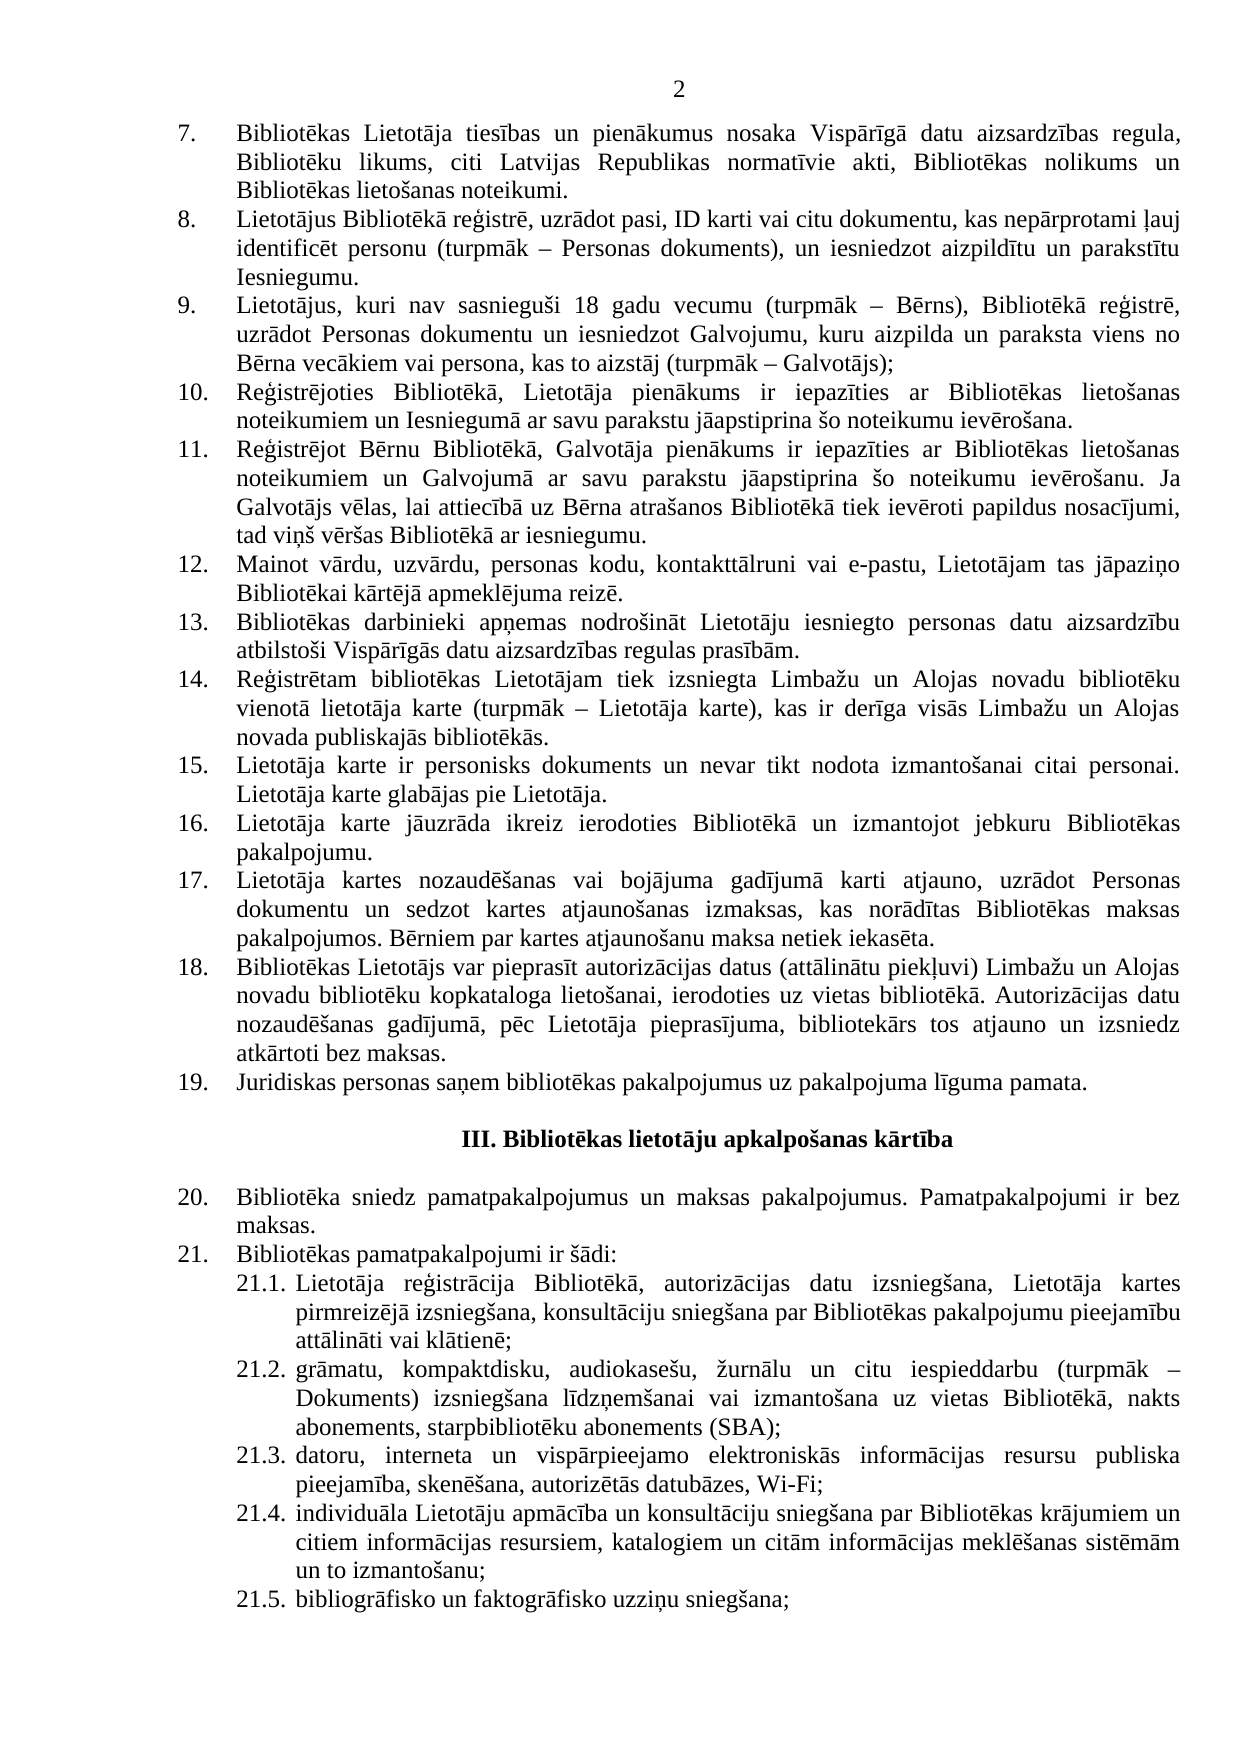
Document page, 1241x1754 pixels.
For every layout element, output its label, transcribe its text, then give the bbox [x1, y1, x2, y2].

list Mainot vārdu, uzvārdu, personas kodu, kontakttālruni vai e-pastu, Lietotājam tas jāpaziņo Bibliotēkai kārtējā apmeklējuma reizē. [177, 549, 1181, 607]
list Lietotāja reģistrācija Bibliotēkā, autorizācijas datu izsniegšana, Lietotāja kartes pirmreizējā izsniegšana, konsultāciju sniegšana par Bibliotēkas pakalpojumu pieejamību attālināti vai klātienē; [236, 1268, 1181, 1354]
list Lietotāja kartes nozaudēšanas vai bojājuma gadījumā karti atjauno, uzrādot Personas dokumentu un sedzot kartes atjaunošanas izmaksas, kas norādītas Bibliotēkas maksas pakalpojumos. Bērniem par kartes atjaunošanu maksa netiek iekasēta. [177, 866, 1181, 952]
list Lietotāja karte ir personisks dokuments un nevar tikt nodota izmantošanai citai personai. Lietotāja karte glabājas pie Lietotāja. [177, 751, 1181, 808]
list Bibliotēkas darbinieki apņemas nodrošināt Lietotāju iesniegto personas datu aizsardzību atbilstoši Vispārīgās datu aizsardzības regulas prasībām. [177, 607, 1181, 664]
list Reģistrētam bibliotēkas Lietotājam tiek izsniegta Limbažu un Alojas novadu bibliotēku vienotā lietotāja karte (turpmāk – Lietotāja karte), kas ir derīga visās Limbažu un Alojas novada publiskajās bibliotēkās. [177, 664, 1181, 751]
list Lietotāja karte jāuzrāda ikreiz ierodoties Bibliotēkā un izmantojot jebkuru Bibliotēkas pakalpojumu. [177, 808, 1181, 866]
list Lietotājus, kuri nav sasnieguši 18 gadu vecumu (turpmāk – Bērns), Bibliotēkā reģistrē, uzrādot Personas dokumentu un iesniedzot Galvojumu, kuru aizpilda un paraksta viens no Bērna vecākiem vai persona, kas to aizstāj (turpmāk – Galvotājs); [177, 291, 1181, 377]
list Reģistrējot Bērnu Bibliotēkā, Galvotāja pienākums ir iepazīties ar Bibliotēkas lietošanas noteikumiem un Galvojumā ar savu parakstu jāapstiprina šo noteikumu ievērošanu. Ja Galvotājs vēlas, lai attiecībā uz Bērna atrašanos Bibliotēkā tiek ievēroti papildus nosacījumi, tad viņš vēršas Bibliotēkā ar iesniegumu. [177, 434, 1181, 549]
list datoru, interneta un vispārpieejamo elektroniskās informācijas resursu publiska pieejamība, skenēšana, autorizētās datubāzes, Wi-Fi; [236, 1441, 1181, 1498]
list bibliogrāfisko un faktogrāfisko uzziņu sniegšana; [236, 1584, 1181, 1613]
list Bibliotēkas pamatpakalpojumi ir šādi: [177, 1239, 1181, 1268]
list Bibliotēka sniedz pamatpakalpojumus un maksas pakalpojumus. Pamatpakalpojumi ir bez maksas. [177, 1182, 1181, 1239]
list grāmatu, kompaktdisku, audiokasešu, žurnālu un citu iespieddarbu (turpmāk – Dokuments) izsniegšana līdzņemšanai vai izmantošana uz vietas Bibliotēkā, nakts abonements, starpbibliotēku abonements (SBA); [236, 1354, 1181, 1441]
list Lietotājus Bibliotēkā reģistrē, uzrādot pasi, ID karti vai citu dokumentu, kas nepārprotami ļauj identificēt personu (turpmāk – Personas dokuments), un iesniedzot aizpildītu un parakstītu Iesniegumu. [177, 204, 1181, 291]
list Juridiskas personas saņem bibliotēkas pakalpojumus uz pakalpojuma līguma pamata. [177, 1067, 1181, 1096]
list Reģistrējoties Bibliotēkā, Lietotāja pienākums ir iepazīties ar Bibliotēkas lietošanas noteikumiem un Iesniegumā ar savu parakstu jāapstiprina šo noteikumu ievērošana. [177, 377, 1181, 434]
text III. Bibliotēkas lietotāju apkalpošanas kārtība [177, 1124, 1181, 1153]
list Bibliotēkas Lietotājs var pieprasīt autorizācijas datus (attālinātu piekļuvi) Limbažu un Alojas novadu bibliotēku kopkataloga lietošanai, ierodoties uz vietas bibliotēkā. Autorizācijas datu nozaudēšanas gadījumā, pēc Lietotāja pieprasījuma, bibliotekārs tos atjauno un izsniedz atkārtoti bez maksas. [177, 952, 1181, 1067]
list Bibliotēkas Lietotāja tiesības un pienākumus nosaka Vispārīgā datu aizsardzības regula, Bibliotēku likums, citi Latvijas Republikas normatīvie akti, Bibliotēkas nolikums un Bibliotēkas lietošanas noteikumi. [177, 118, 1181, 204]
list individuāla Lietotāju apmācība un konsultāciju sniegšana par Bibliotēkas krājumiem un citiem informācijas resursiem, katalogiem un citām informācijas meklēšanas sistēmām un to izmantošanu; [236, 1498, 1181, 1584]
